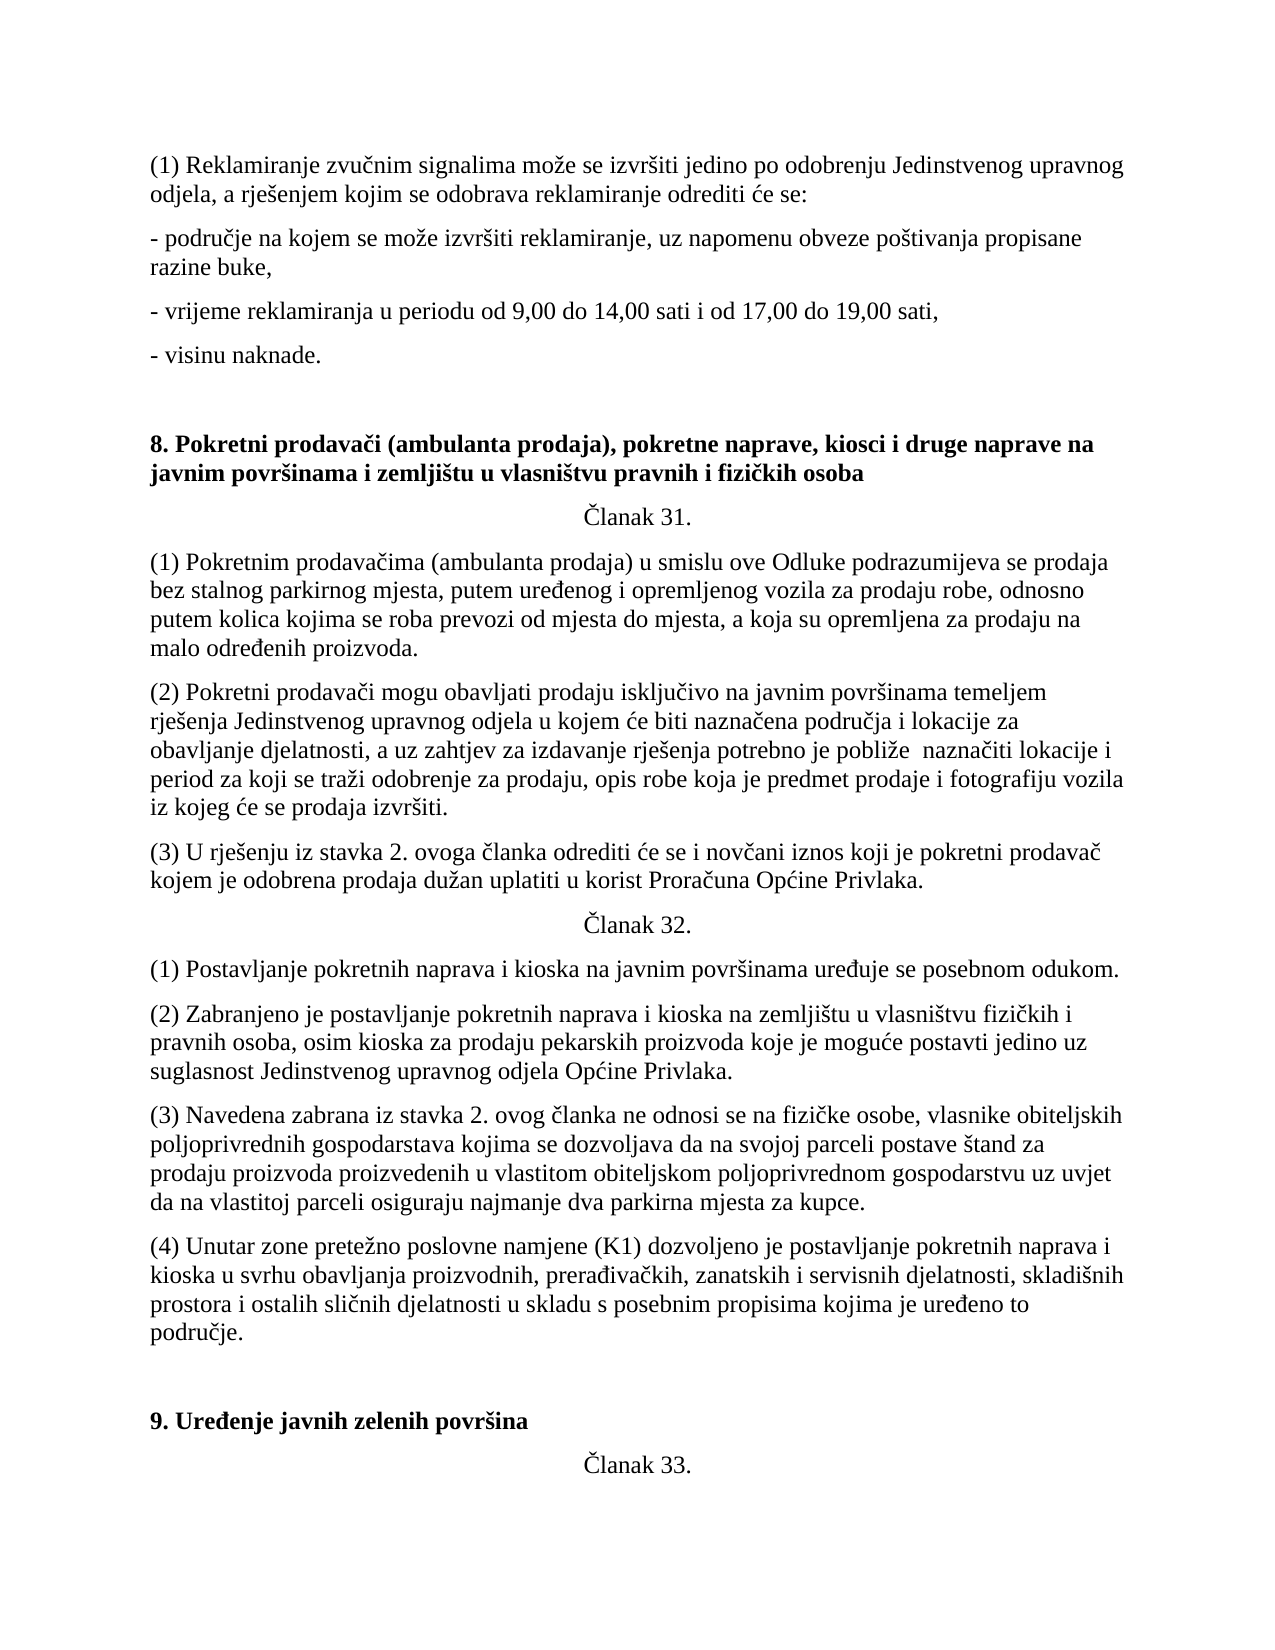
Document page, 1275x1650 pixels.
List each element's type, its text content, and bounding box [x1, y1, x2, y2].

text (2) Zabranjeno je postavljanje pokretnih naprava i kioska na zemljištu u vlasništvu fizičkih i pravnih osoba, osim kioska za prodaju pekarskih proizvoda koje je moguće postavti jedino uz suglasnost Jedinstvenog upravnog odjela Općine Privlaka. [150, 999, 1125, 1085]
text Članak 32. [150, 910, 1125, 939]
text - vrijeme reklamiranja u periodu od 9,00 do 14,00 sati i od 17,00 do 19,00 sati, [150, 296, 1125, 325]
text (1) Reklamiranje zvučnim signalima može se izvršiti jedino po odobrenju Jedinstvenog upravnog odjela, a rješenjem kojim se odobrava reklamiranje odrediti će se: [150, 150, 1125, 207]
text - visinu naknade. [150, 341, 1125, 369]
text (3) U rješenju iz stavka 2. ovoga članka odrediti će se i novčani iznos koji je pokretni prodavač kojem je odobrena prodaja dužan uplatiti u korist Proračuna Općine Privlaka. [150, 837, 1125, 894]
text Članak 33. [150, 1451, 1125, 1479]
text (4) Unutar zone pretežno poslovne namjene (K1) dozvoljeno je postavljanje pokretnih naprava i kioska u svrhu obavljanja proizvodnih, prerađivačkih, zanatskih i servisnih djelatnosti, skladišnih prostora i ostalih sličnih djelatnosti u skladu s posebnim propisima kojima je uređeno to područje. [150, 1231, 1125, 1346]
text Članak 31. [150, 502, 1125, 531]
text (1) Postavljanje pokretnih naprava i kioska na javnim površinama uređuje se posebnom odukom. [150, 954, 1125, 983]
text (2) Pokretni prodavači mogu obavljati prodaju isključivo na javnim površinama temeljem rješenja Jedinstvenog upravnog odjela u kojem će biti naznačena područja i lokacije za obavljanje djelatnosti, a uz zahtjev za izdavanje rješenja potrebno je pobliže naznačiti lokacije i period za koji se traži odobrenje za prodaju, opis robe koja je predmet prodaje i fotografiju vozila iz kojeg će se prodaja izvršiti. [150, 677, 1125, 821]
text (1) Pokretnim prodavačima (ambulanta prodaja) u smislu ove Odluke podrazumijeva se prodaja bez stalnog parkirnog mjesta, putem uređenog i opremljenog vozila za prodaju robe, odnosno putem kolica kojima se roba prevozi od mjesta do mjesta, a koja su opremljena za prodaju na malo određenih proizvoda. [150, 547, 1125, 662]
text 8. Pokretni prodavači (ambulanta prodaja), pokretne naprave, kiosci i druge naprave na javnim površinama i zemljištu u vlasništvu pravnih i fizičkih osoba [150, 429, 1125, 487]
text 9. Uređenje javnih zelenih površina [150, 1406, 1125, 1435]
text - područje na kojem se može izvršiti reklamiranje, uz napomenu obveze poštivanja propisane razine buke, [150, 223, 1125, 281]
text (3) Navedena zabrana iz stavka 2. ovog članka ne odnosi se na fizičke osobe, vlasnike obiteljskih poljoprivrednih gospodarstava kojima se dozvoljava da na svojoj parceli postave štand za prodaju proizvoda proizvedenih u vlastitom obiteljskom poljoprivrednom gospodarstvu uz uvjet da na vlastitoj parceli osiguraju najmanje dva parkirna mjesta za kupce. [150, 1101, 1125, 1216]
